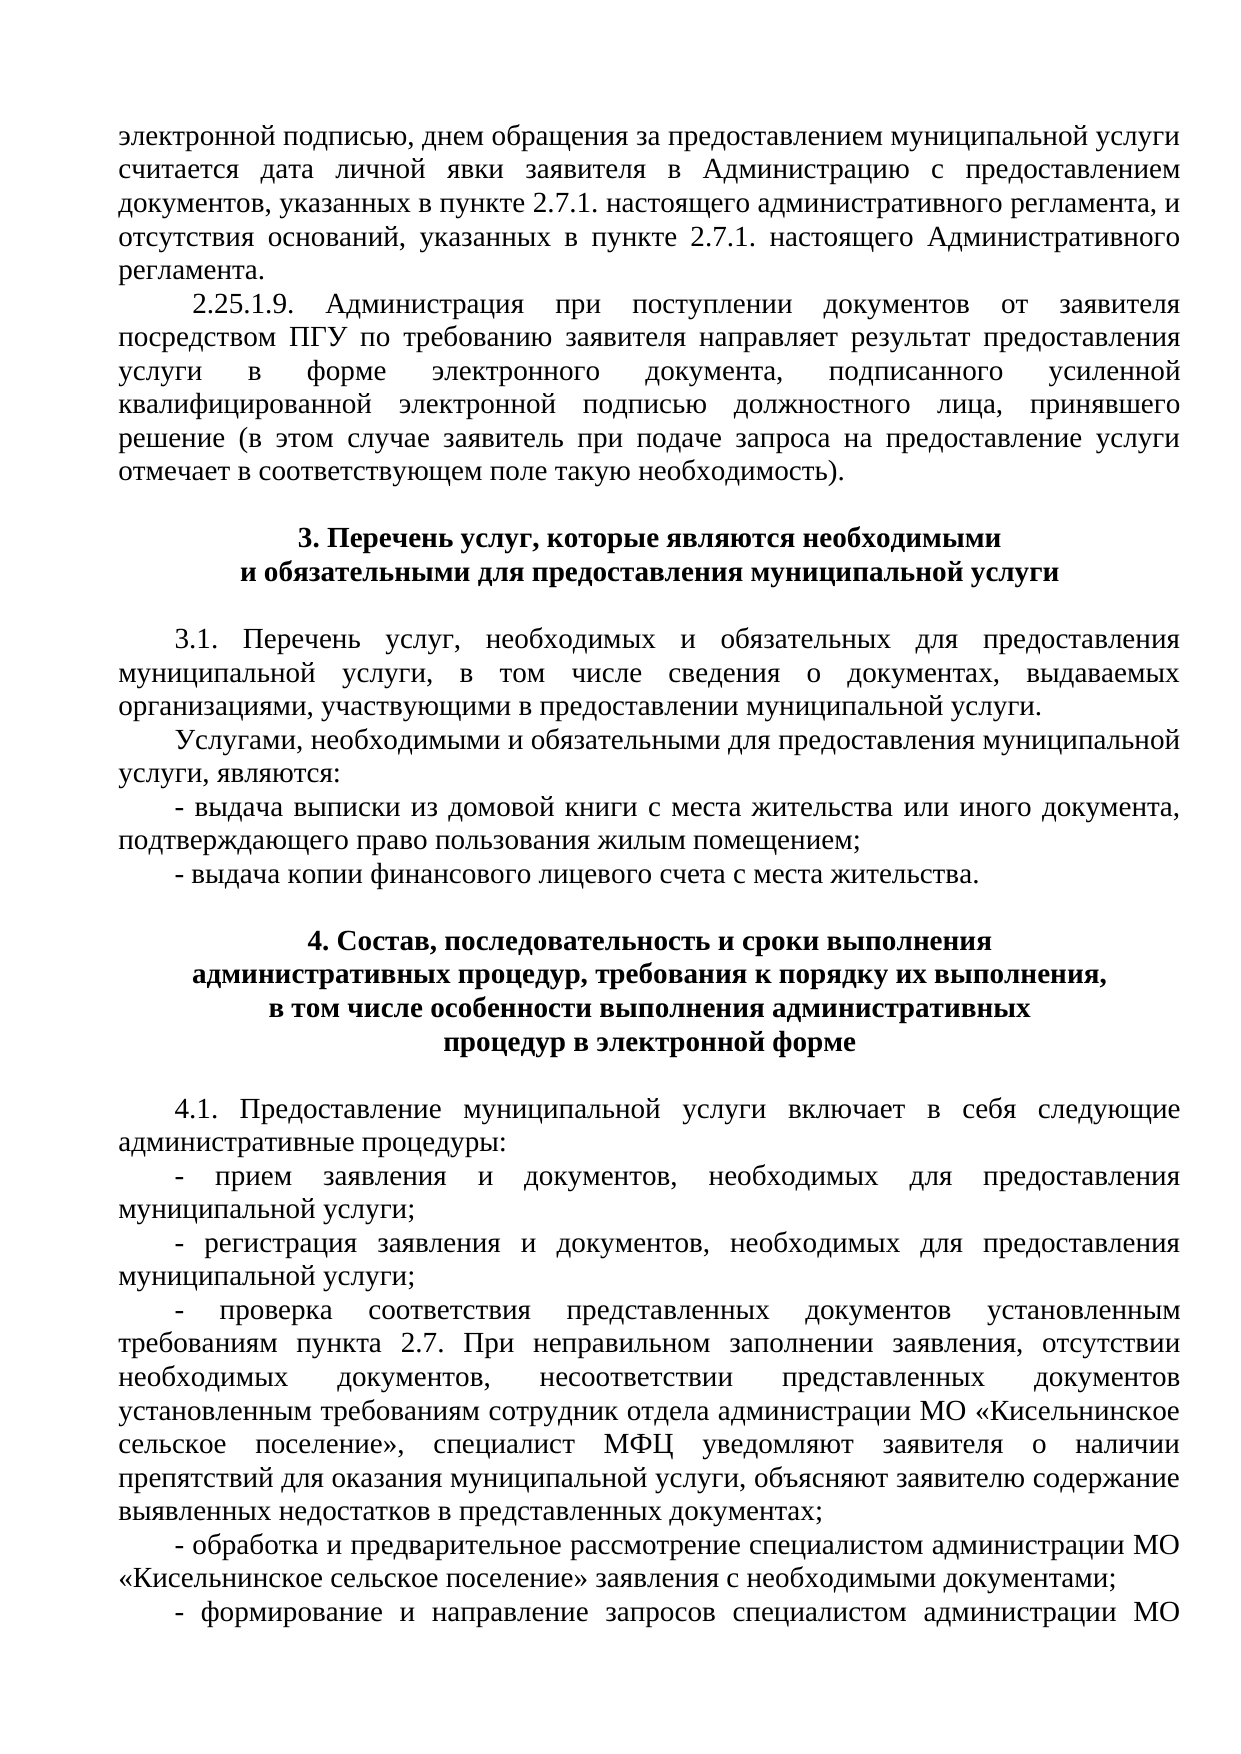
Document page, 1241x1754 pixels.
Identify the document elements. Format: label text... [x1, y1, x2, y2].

text 2.25.1.9. Администрация при поступлении документов от заявителя посредством ПГУ по требованию заявителя направляет результат предоставления услуги в форме электронного документа, подписанного усиленной квалифицированной электронной подписью должностного лица, принявшего решение (в этом случае заявитель при подаче запроса на предоставление услуги отмечает в соответствующем поле такую необходимость). [118, 286, 1181, 487]
text - прием заявления и документов, необходимых для предоставления муниципальной услуги; [118, 1158, 1181, 1225]
text в том числе особенности выполнения административных [118, 990, 1181, 1024]
text и обязательными для предоставления муниципальной услуги [118, 554, 1181, 588]
text процедур в электронной форме [118, 1024, 1181, 1057]
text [118, 1594, 1181, 1627]
text - проверка соответствия представленных документов установленным требованиям пункта 2.7. При неправильном заполнении заявления, отсутствии необходимых документов, несоответствии представленных документов установленным требованиям сотрудник отдела администрации МО «Кисельнинское сельское поселение», специалист МФЦ уведомляют заявителя о наличии препятствий для оказания муниципальной услуги, объясняют заявителю содержание выявленных недостатков в представленных документах; [118, 1292, 1181, 1527]
text 3.1. Перечень услуг, необходимых и обязательных для предоставления муниципальной услуги, в том числе сведения о документах, выдаваемых организациями, участвующими в предоставлении муниципальной услуги. [118, 621, 1181, 722]
text Услугами, необходимыми и обязательными для предоставления муниципальной услуги, являются: [118, 722, 1181, 789]
text - регистрация заявления и документов, необходимых для предоставления муниципальной услуги; [118, 1225, 1181, 1292]
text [118, 118, 1181, 286]
text административных процедур, требования к порядку их выполнения, [118, 957, 1181, 990]
text - выдача копии финансового лицевого счета с места жительства. [118, 856, 1181, 889]
text 4.1. Предоставление муниципальной услуги включает в себя следующие административные процедуры: [118, 1091, 1181, 1158]
text - выдача выписки из домовой книги с места жительства или иного документа, подтверждающего право пользования жилым помещением; [118, 789, 1181, 856]
text 3. Перечень услуг, которые являются необходимыми [118, 521, 1181, 554]
text - обработка и предварительное рассмотрение специалистом администрации МО «Кисельнинское сельское поселение» заявления с необходимыми документами; [118, 1527, 1181, 1594]
text 4. Состав, последовательность и сроки выполнения [118, 923, 1181, 957]
